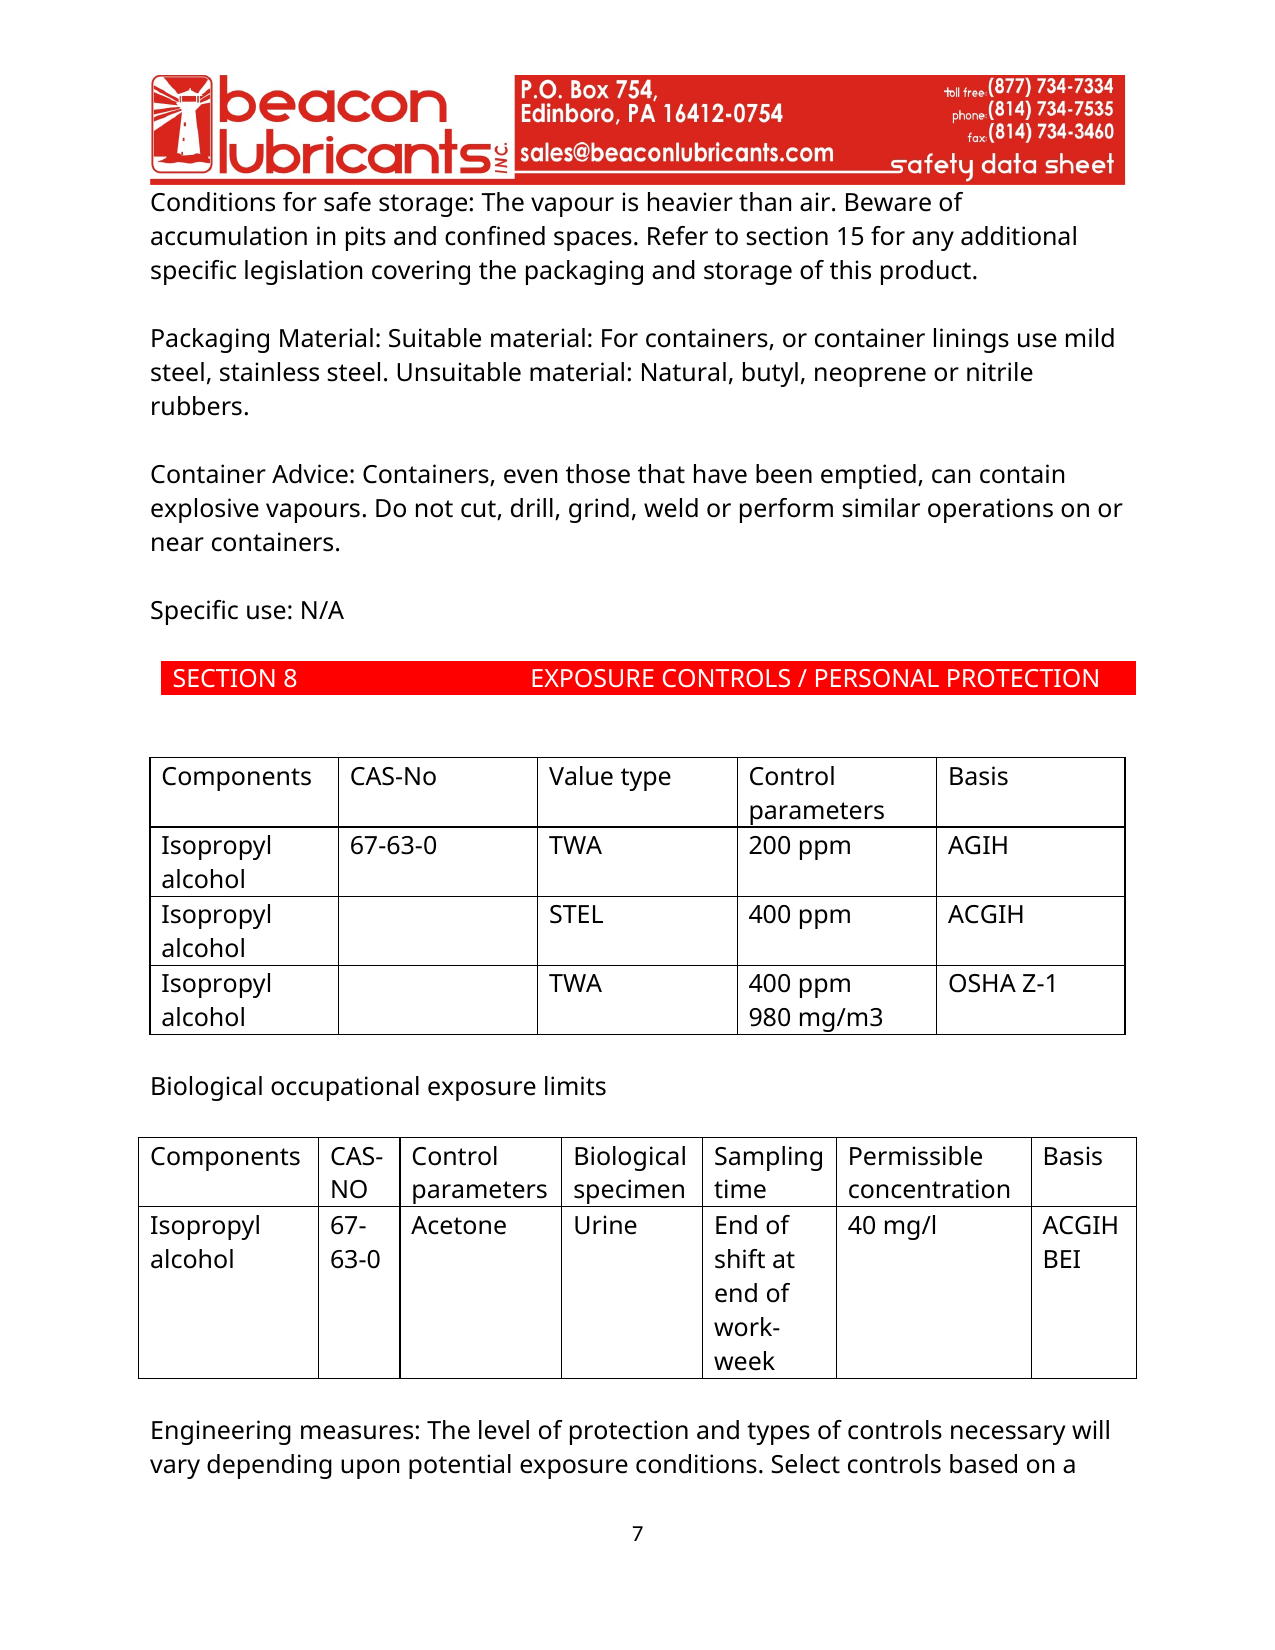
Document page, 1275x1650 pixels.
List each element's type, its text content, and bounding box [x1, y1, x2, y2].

table_cell STEL [538, 897, 737, 965]
table_cell 40 mg/l [837, 1207, 1031, 1378]
table_header Value type [538, 758, 737, 826]
table_cell Acetone [401, 1207, 561, 1378]
table_header Control parameters [738, 758, 936, 826]
table_header Basis [1032, 1138, 1136, 1206]
table_header Basis [937, 758, 1124, 826]
table_header SECTION 8 EXPOSURE CONTROLS / PERSONAL PROTECTION [161, 661, 1136, 695]
table_header Biological specimen [562, 1138, 702, 1206]
table_header Permissible concentration [837, 1138, 1031, 1206]
table_cell TWA [538, 966, 737, 1034]
table_header Control parameters [401, 1138, 561, 1206]
table_cell Isopropyl alcohol [151, 897, 338, 965]
table_cell ACGIH [937, 897, 1124, 965]
table_cell 400 ppm 980 mg/m3 [738, 966, 936, 1034]
table_cell [339, 966, 537, 1034]
table_cell TWA [538, 828, 737, 896]
table_cell Isopropyl alcohol [151, 828, 338, 896]
table_cell ACGIH BEI [1032, 1207, 1136, 1378]
table_cell AGIH [937, 828, 1124, 896]
text Packaging Material: Suitable material: For containers, or container linings use mild steel, stainless steel. Unsuitable material: Natural, butyl, neoprene or nitrile rubbers. [150, 320, 1125, 423]
text Specific use: N/A [150, 593, 1125, 627]
table_cell 200 ppm [738, 828, 936, 896]
text Conditions for safe storage: The vapour is heavier than air. Beware of accumulation in pits and confined spaces. Refer to section 15 for any additional specific legislation covering the packaging and storage of this product. [150, 185, 1125, 286]
table_header CAS-NO [319, 1138, 399, 1206]
table_header Components [151, 758, 338, 826]
table_cell 400 ppm [738, 897, 936, 965]
table_cell 67-63-0 [319, 1207, 399, 1378]
table_header Components [139, 1138, 318, 1206]
text Biological occupational exposure limits [150, 1069, 1125, 1103]
table_cell Isopropyl alcohol [139, 1207, 318, 1378]
table_header Sampling time [703, 1138, 836, 1206]
table_cell [339, 897, 537, 965]
table_cell Urine [562, 1207, 702, 1378]
table_header CAS-No [339, 758, 537, 826]
table_cell End of shift at end of work-week [703, 1207, 836, 1378]
table_cell OSHA Z-1 [937, 966, 1124, 1034]
table_cell Isopropyl alcohol [151, 966, 338, 1034]
picture [150, 75, 1125, 185]
text Container Advice: Containers, even those that have been emptied, can contain explosive vapours. Do not cut, drill, grind, weld or perform similar operations on or near containers. [150, 457, 1125, 559]
table_cell 67-63-0 [339, 828, 537, 896]
